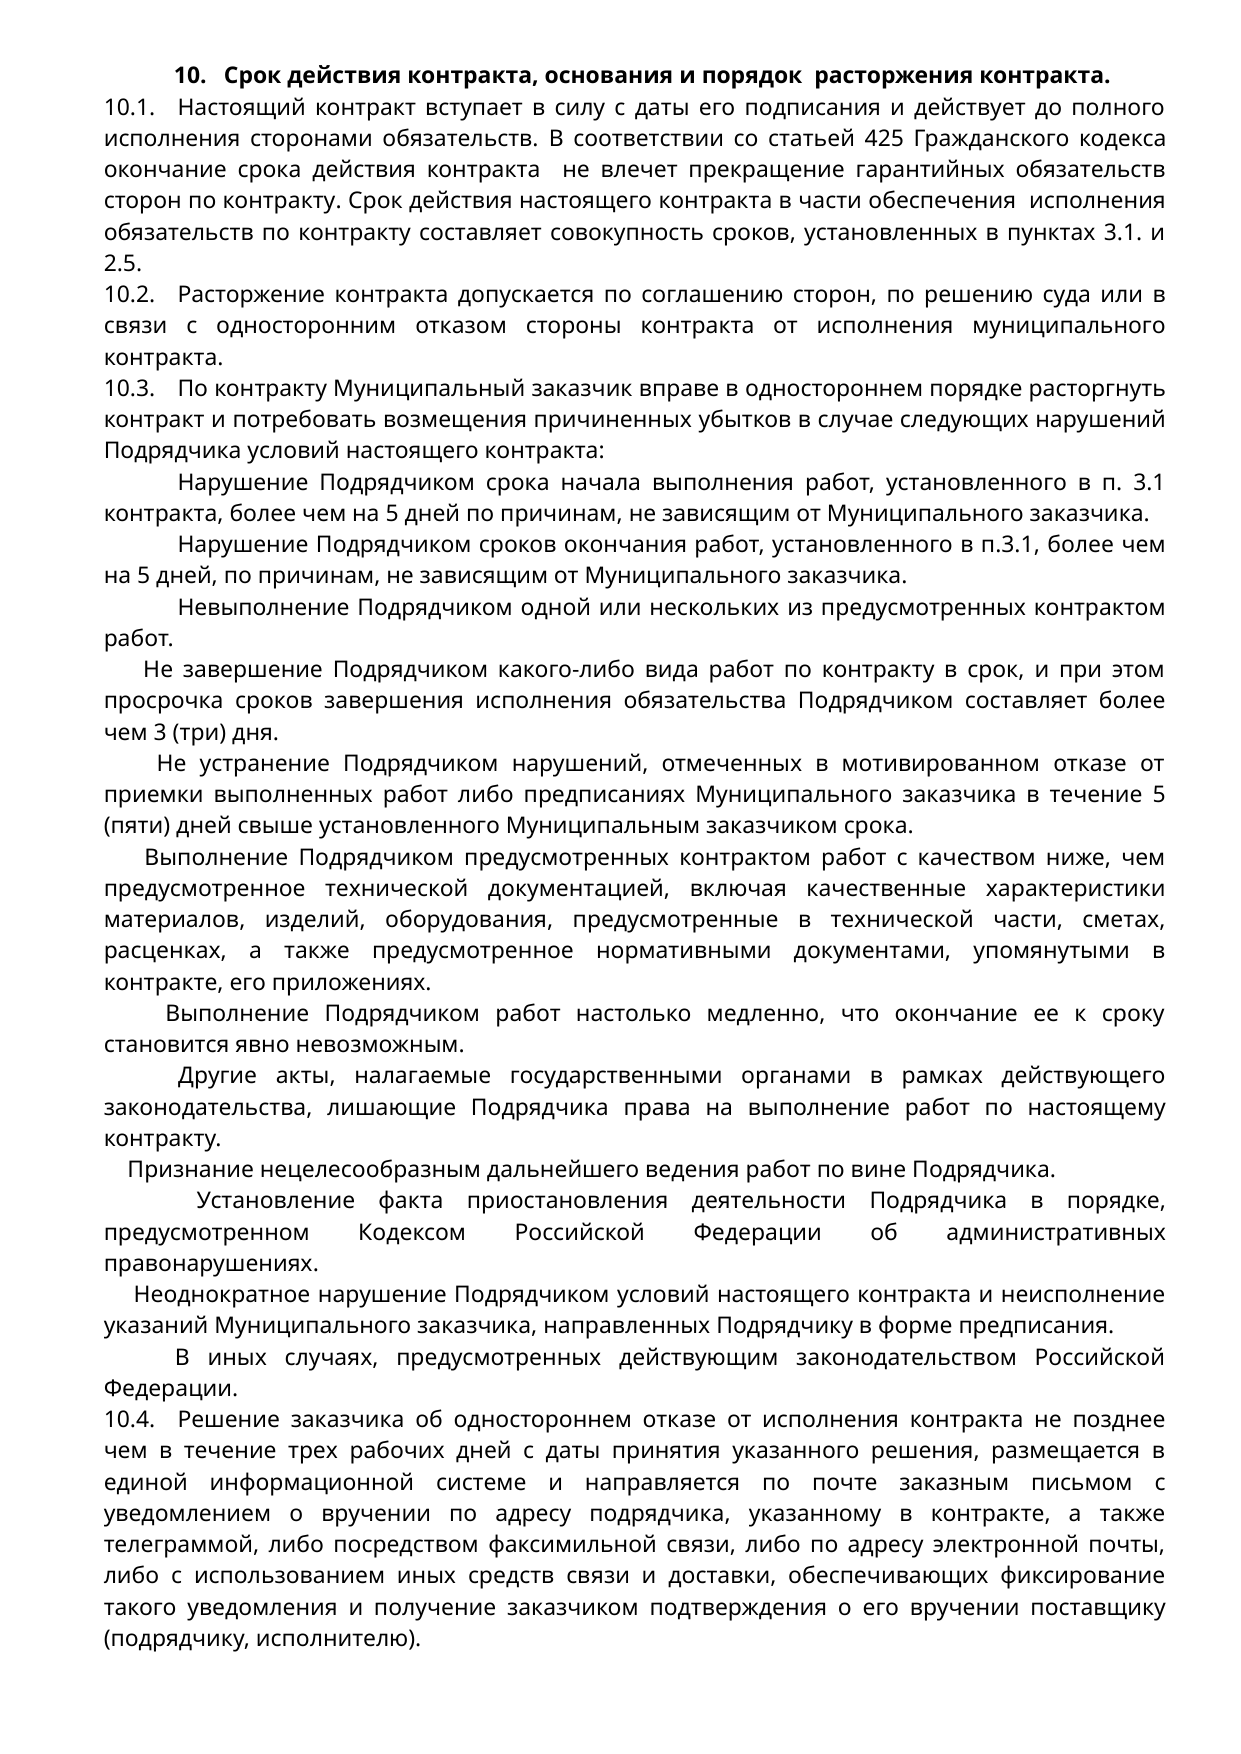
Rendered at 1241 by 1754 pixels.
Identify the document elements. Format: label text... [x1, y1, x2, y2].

text Неоднократное нарушение Подрядчиком условий настоящего контракта и неисполнение указаний Муниципального заказчика, направленных Подрядчику в форме предписания. [103, 1278, 1167, 1340]
list По контракту Муниципальный заказчик вправе в одностороннем порядке расторгнуть контракт и потребовать возмещения причиненных убытков в случае следующих нарушений Подрядчика условий настоящего контракта: [103, 372, 1167, 465]
text Не устранение Подрядчиком нарушений, отмеченных в мотивированном отказе от приемки выполненных работ либо предписаниях Муниципального заказчика в течение 5 (пяти) дней свыше установленного Муниципальным заказчиком срока. [103, 747, 1167, 840]
text Выполнение Подрядчиком работ настолько медленно, что окончание ее к сроку становится явно невозможным. [103, 997, 1167, 1059]
text Невыполнение Подрядчиком одной или нескольких из предусмотренных контрактом работ. [103, 590, 1167, 653]
text Признание нецелесообразным дальнейшего ведения работ по вине Подрядчика. [103, 1153, 1167, 1184]
text В иных случаях, предусмотренных действующим законодательством Российской Федерации. [103, 1340, 1167, 1403]
text Выполнение Подрядчиком предусмотренных контрактом работ с качеством ниже, чем предусмотренное технической документацией, включая качественные характеристики материалов, изделий, оборудования, предусмотренные в технической части, сметах, расценках, а также предусмотренное нормативными документами, упомянутыми в контракте, его приложениях. [103, 840, 1167, 997]
text Нарушение Подрядчиком срока начала выполнения работ, установленного в п. 3.1 контракта, более чем на 5 дней по причинам, не зависящим от Муниципального заказчика. [103, 465, 1167, 528]
list Расторжение контракта допускается по соглашению сторон, по решению суда или в связи с односторонним отказом стороны контракта от исполнения муниципального контракта. [103, 278, 1167, 372]
text Установление факта приостановления деятельности Подрядчика в порядке, предусмотренном Кодексом Российской Федерации об административных правонарушениях. [103, 1184, 1167, 1278]
text Не завершение Подрядчиком какого-либо вида работ по контракту в срок, и при этом просрочка сроков завершения исполнения обязательства Подрядчиком составляет более чем 3 (три) дня. [103, 653, 1167, 747]
text Другие акты, налагаемые государственными органами в рамках действующего законодательства, лишающие Подрядчика права на выполнение работ по настоящему контракту. [103, 1059, 1167, 1153]
list Решение заказчика об одностороннем отказе от исполнения контракта не позднее чем в течение трех рабочих дней с даты принятия указанного решения, размещается в единой информационной системе и направляется по почте заказным письмом с уведомлением о вручении по адресу подрядчика, указанному в контракте, а также телеграммой, либо посредством факсимильной связи, либо по адресу электронной почты, либо с использованием иных средств связи и доставки, обеспечивающих фиксирование такого уведомления и получение заказчиком подтверждения о его вручении поставщику (подрядчику, исполнителю). [103, 1403, 1167, 1653]
text Нарушение Подрядчиком сроков окончания работ, установленного в п.3.1, более чем на 5 дней, по причинам, не зависящим от Муниципального заказчика. [103, 528, 1167, 590]
list Настоящий контракт вступает в силу с даты его подписания и действует до полного исполнения сторонами обязательств. В соответствии со статьей 425 Гражданского кодекса окончание срока действия контракта не влечет прекращение гарантийных обязательств сторон по контракту. Срок действия настоящего контракта в части обеспечения исполнения обязательств по контракту составляет совокупность сроков, установленных в пунктах 3.1. и 2.5. [103, 90, 1167, 278]
list Срок действия контракта, основания и порядок расторжения контракта. [118, 59, 1167, 90]
